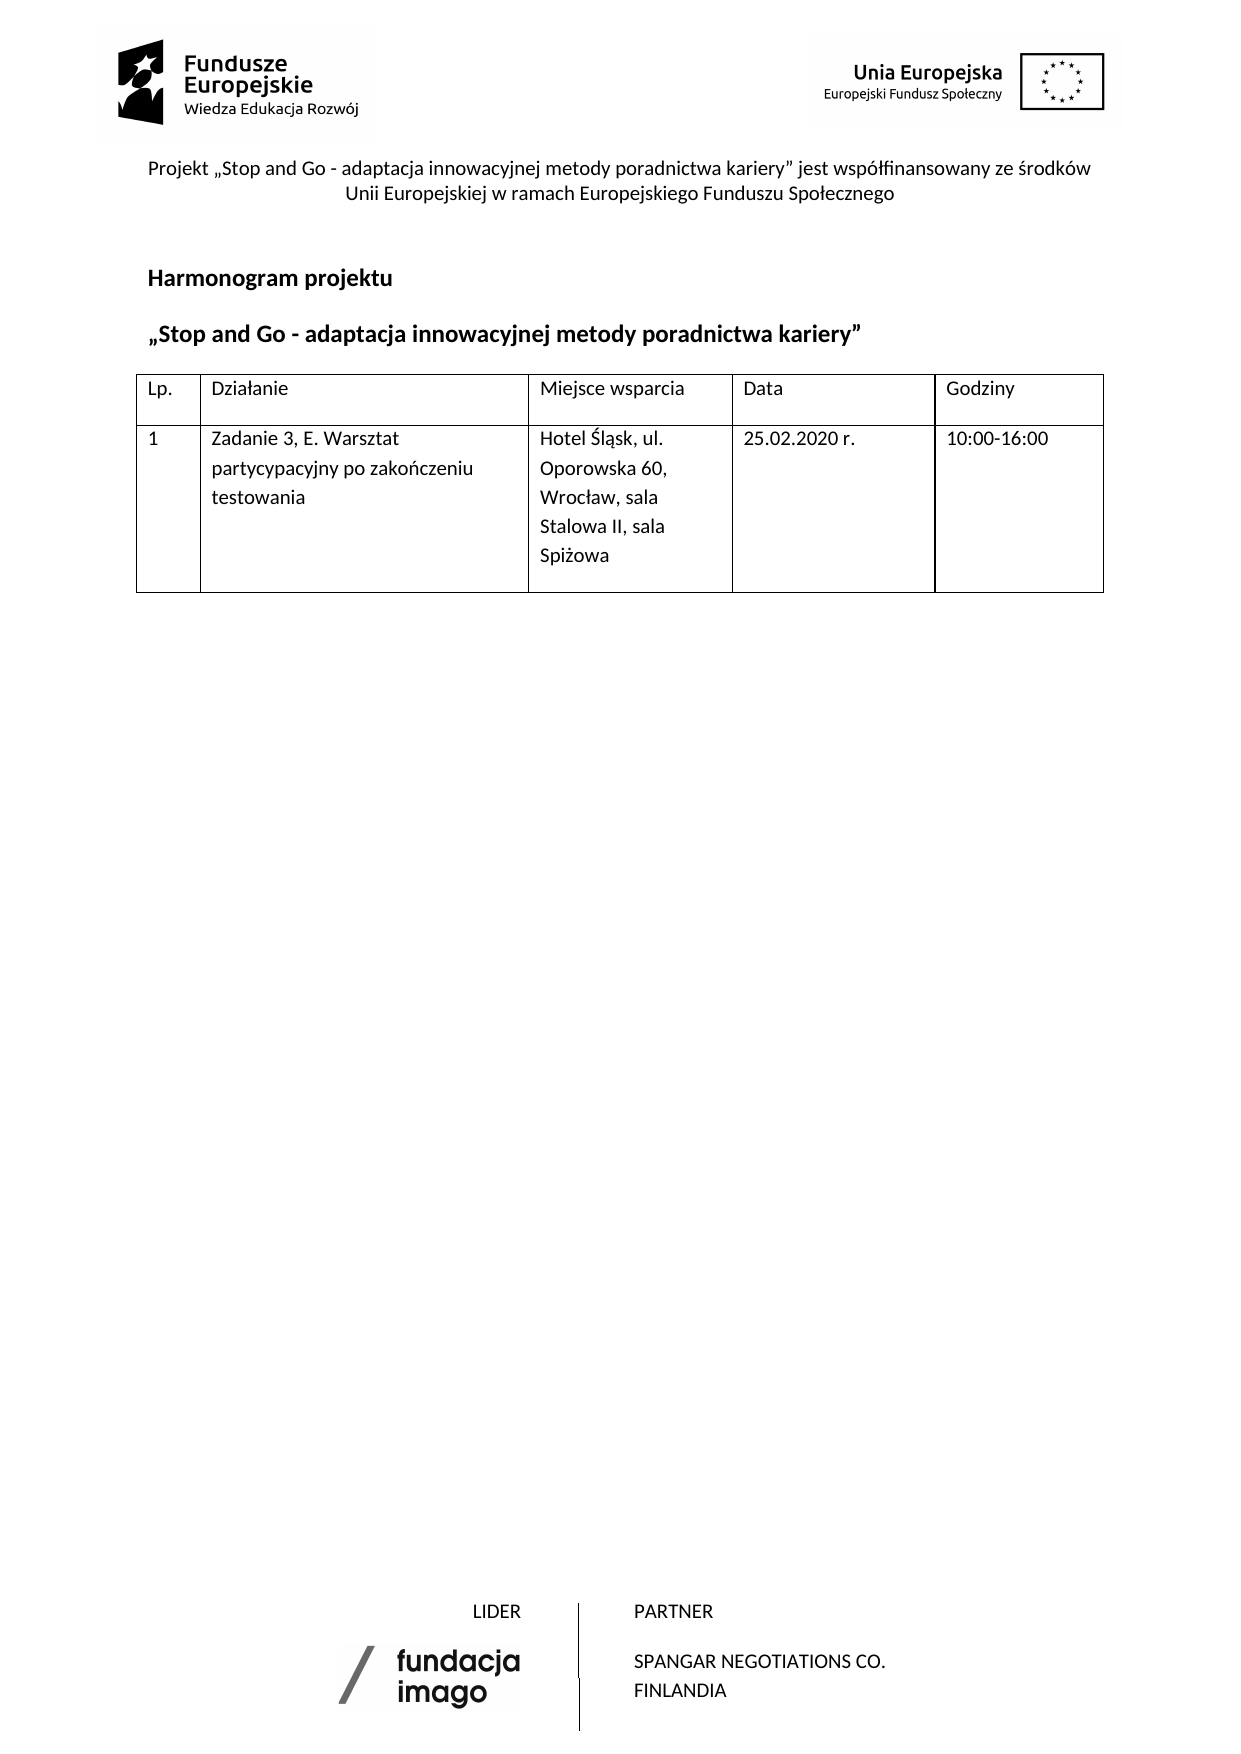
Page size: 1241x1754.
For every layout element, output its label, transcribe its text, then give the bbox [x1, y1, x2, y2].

table_header Godziny [936, 375, 1103, 424]
table_cell 1 [137, 426, 200, 592]
picture [96, 18, 380, 146]
table_header Miejsce wsparcia [529, 375, 732, 424]
table_header Działanie [201, 375, 528, 424]
table_cell Hotel Śląsk, ul. Oporowska 60, Wrocław, sala Stalowa II, sala Spiżowa [529, 426, 732, 592]
text „Stop and Go - adaptacja innowacyjnej metody poradnictwa kariery” [148, 318, 1093, 348]
table_header Lp. [137, 375, 200, 424]
table_cell 10:00-16:00 [936, 426, 1103, 592]
table_cell Zadanie 3, E. Warsztat partycypacyjny po zakończeniu testowania [201, 426, 528, 592]
table_cell 25.02.2020 r. [733, 426, 934, 592]
table_header Data [733, 375, 934, 424]
text Harmonogram projektu [148, 262, 1093, 293]
picture [806, 34, 1123, 129]
